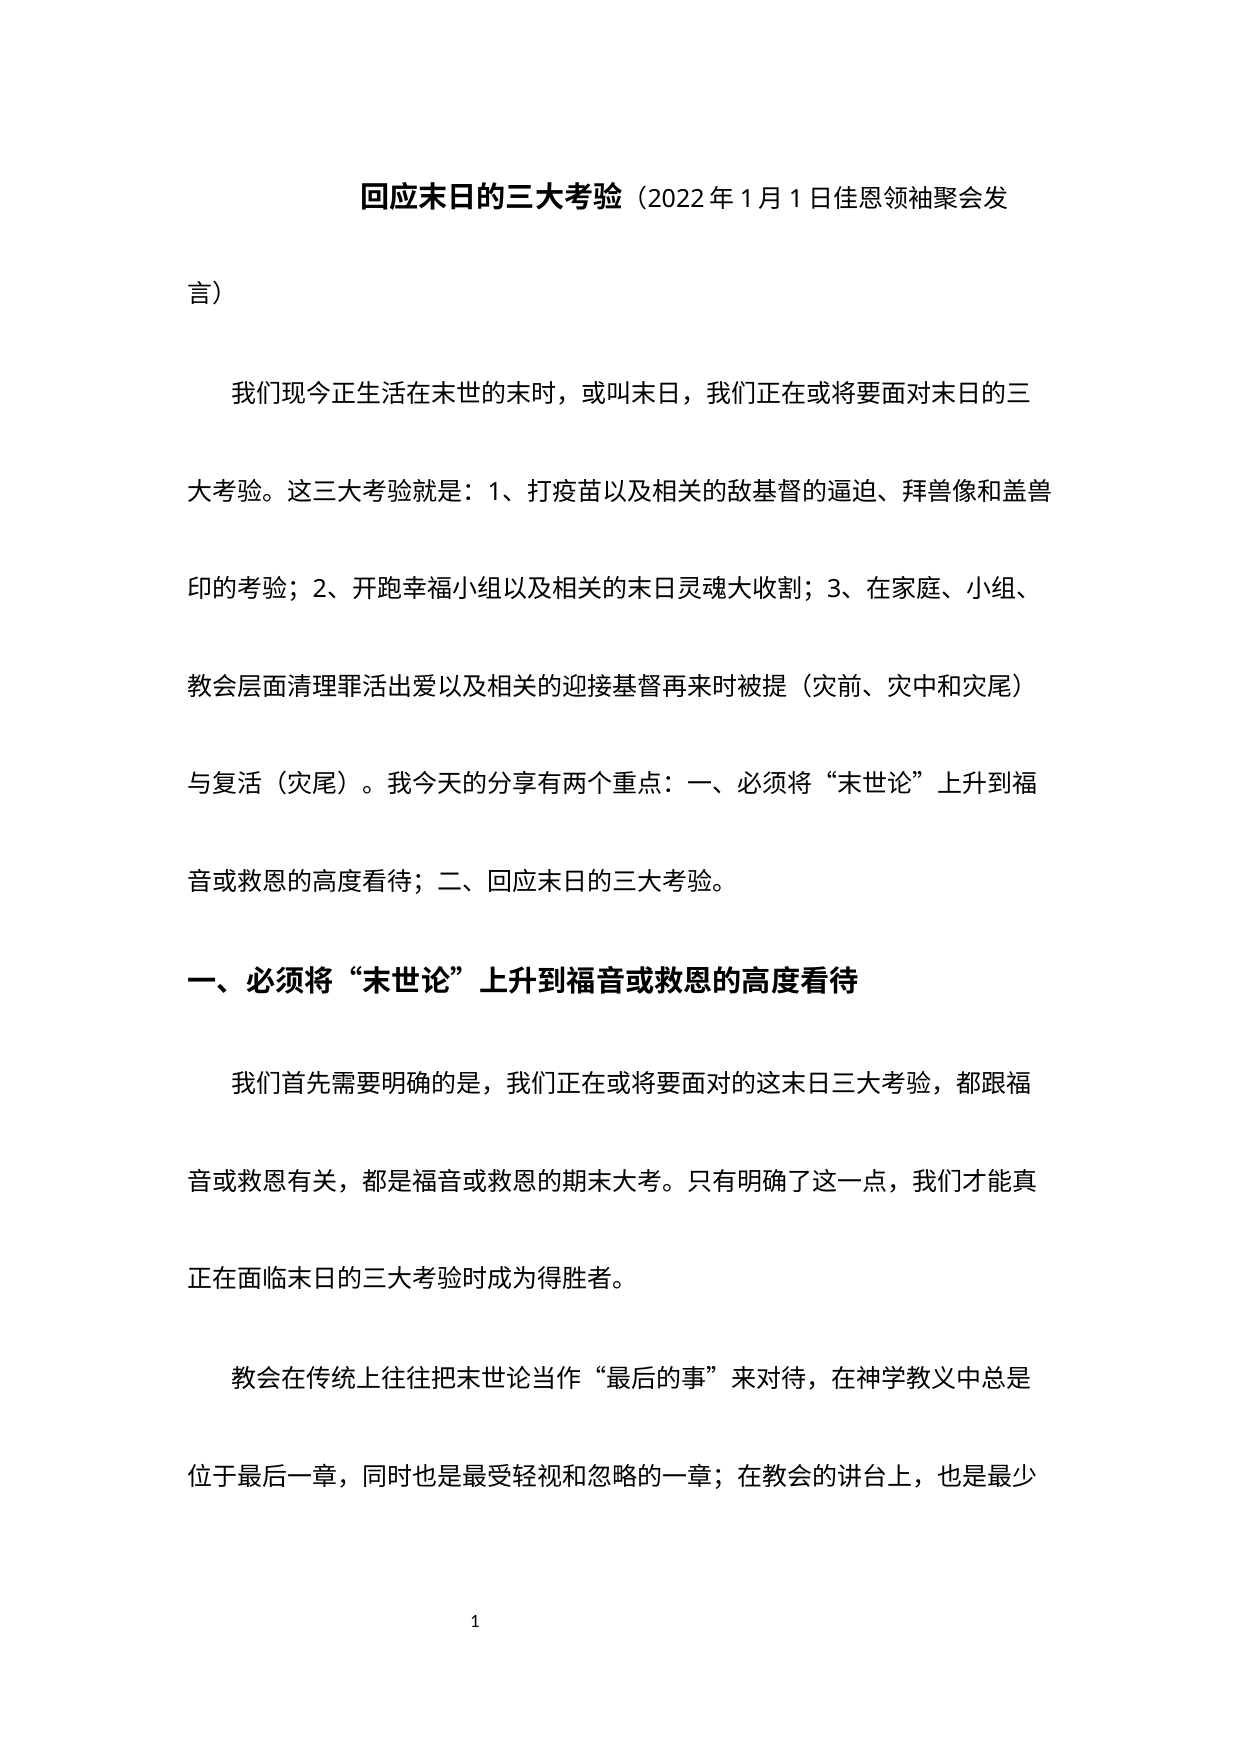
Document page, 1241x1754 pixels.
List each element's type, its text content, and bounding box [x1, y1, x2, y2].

list 一、必须将“末世论”上升到福音或救恩的高度看待 [187, 947, 1053, 1012]
list 我们首先需要明确的是，我们正在或将要面对的这末日三大考验，都跟福音或救恩有关，都是福音或救恩的期末大考。只有明确了这一点，我们才能真正在面临末日的三大考验时成为得胜者。 [187, 1049, 1053, 1309]
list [187, 1344, 1053, 1507]
list 回应末日的三大考验（2022年1月1日佳恩领袖聚会发言） [187, 162, 1053, 324]
list 我们现今正生活在末世的末时，或叫末日，我们正在或将要面对末日的三大考验。这三大考验就是：1、打疫苗以及相关的敌基督的逼迫、拜兽像和盖兽印的考验；2、开跑幸福小组以及相关的末日灵魂大收割；3、在家庭、小组、教会层面清理罪活出爱以及相关的迎接基督再来时被提（灾前、灾中和灾尾）与复活（灾尾）。我今天的分享有两个重点：一、必须将“末世论”上升到福音或救恩的高度看待；二、回应末日的三大考验。 [187, 359, 1053, 912]
